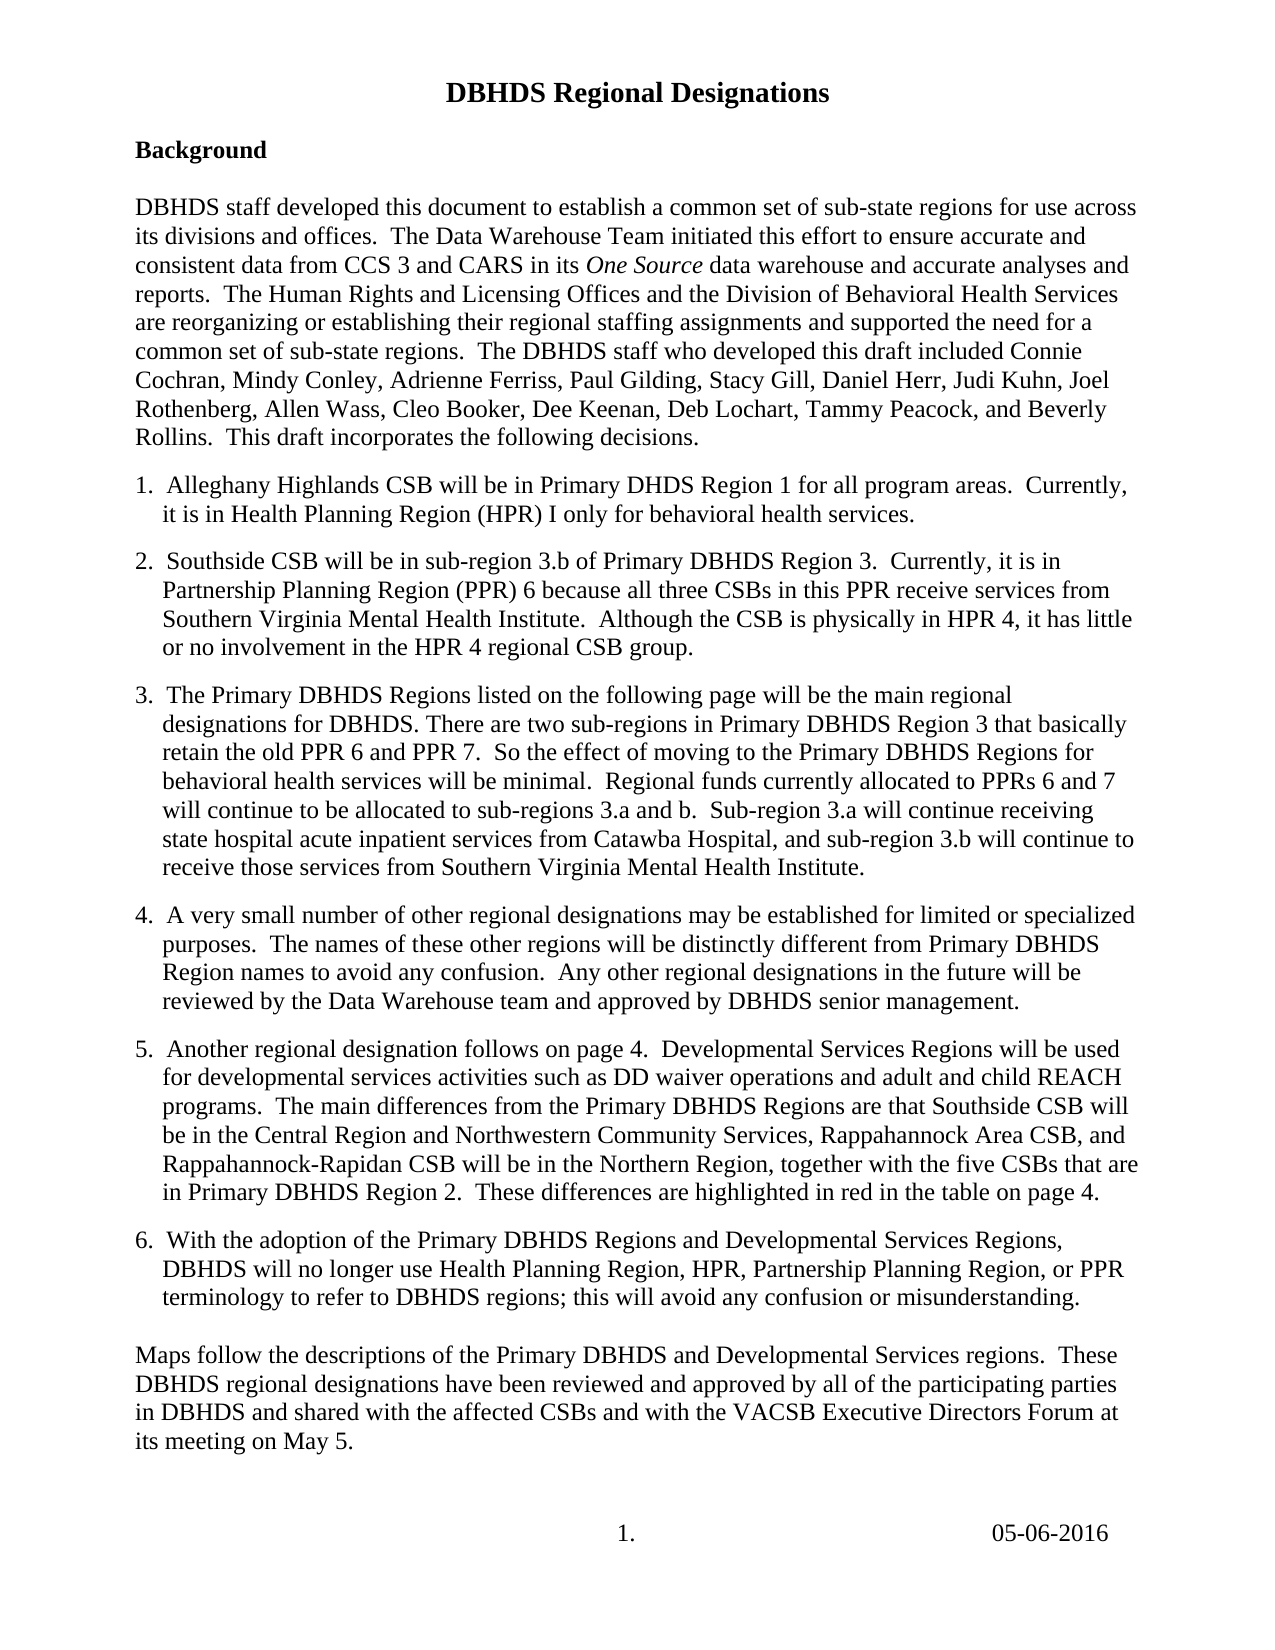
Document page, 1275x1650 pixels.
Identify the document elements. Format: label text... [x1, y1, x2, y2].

text 5. Another regional designation follows on page 4. Developmental Services Regions will be used for developmental services activities such as DD waiver operations and adult and child REACH programs. The main differences from the Primary DBHDS Regions are that Southside CSB will be in the Central Region and Northwestern Community Services, Rappahannock Area CSB, and Rappahannock-Rapidan CSB will be in the Northern Region, together with the five CSBs that are in Primary DBHDS Region 2. These differences are highlighted in red in the table on page 4. [135, 1034, 1140, 1206]
text 3. The Primary DBHDS Regions listed on the following page will be the main regional designations for DBHDS. There are two sub-regions in Primary DBHDS Region 3 that basically retain the old PPR 6 and PPR 7. So the effect of moving to the Primary DBHDS Regions for behavioral health services will be minimal. Regional funds currently allocated to PPRs 6 and 7 will continue to be allocated to sub-regions 3.a and b. Sub-region 3.a will continue receiving state hospital acute inpatient services from Catawba Hospital, and sub-region 3.b will continue to receive those services from Southern Virginia Mental Health Institute. [135, 680, 1140, 881]
text DBHDS staff developed this document to establish a common set of sub-state regions for use across its divisions and offices. The Data Warehouse Team initiated this effort to ensure accurate and consistent data from CCS 3 and CARS in its One Source data warehouse and accurate analyses and reports. The Human Rights and Licensing Offices and the Division of Behavioral Health Services are reorganizing or establishing their regional staffing assignments and supported the need for a common set of sub-state regions. The DBHDS staff who developed this draft included Connie Cochran, Mindy Conley, Adrienne Ferriss, Paul Gilding, Stacy Gill, Daniel Herr, Judi Kuhn, Joel Rothenberg, Allen Wass, Cleo Booker, Dee Keenan, Deb Lochart, Tammy Peacock, and Beverly Rollins. This draft incorporates the following decisions. [135, 192, 1140, 451]
text 4. A very small number of other regional designations may be established for limited or specialized purposes. The names of these other regions will be distinctly different from Primary DBHDS Region names to avoid any confusion. Any other regional designations in the future will be reviewed by the Data Warehouse team and approved by DBHDS senior management. [135, 900, 1140, 1015]
text Maps follow the descriptions of the Primary DBHDS and Developmental Services regions. These DBHDS regional designations have been reviewed and approved by all of the participating parties in DBHDS and shared with the affected CSBs and with the VACSB Executive Directors Forum at its meeting on May 5. [135, 1340, 1140, 1455]
text Background [135, 135, 1140, 164]
text 1. Alleghany Highlands CSB will be in Primary DHDS Region 1 for all program areas. Currently, it is in Health Planning Region (HPR) I only for behavioral health services. [135, 470, 1140, 527]
text 6. With the adoption of the Primary DBHDS Regions and Developmental Services Regions, DBHDS will no longer use Health Planning Region, HPR, Partnership Planning Region, or PPR terminology to refer to DBHDS regions; this will avoid any confusion or misunderstanding. [135, 1225, 1140, 1311]
text 2. Southside CSB will be in sub-region 3.b of Primary DBHDS Region 3. Currently, it is in Partnership Planning Region (PPR) 6 because all three CSBs in this PPR receive services from Southern Virginia Mental Health Institute. Although the CSB is physically in HPR 4, it has little or no involvement in the HPR 4 regional CSB group. [135, 546, 1140, 661]
